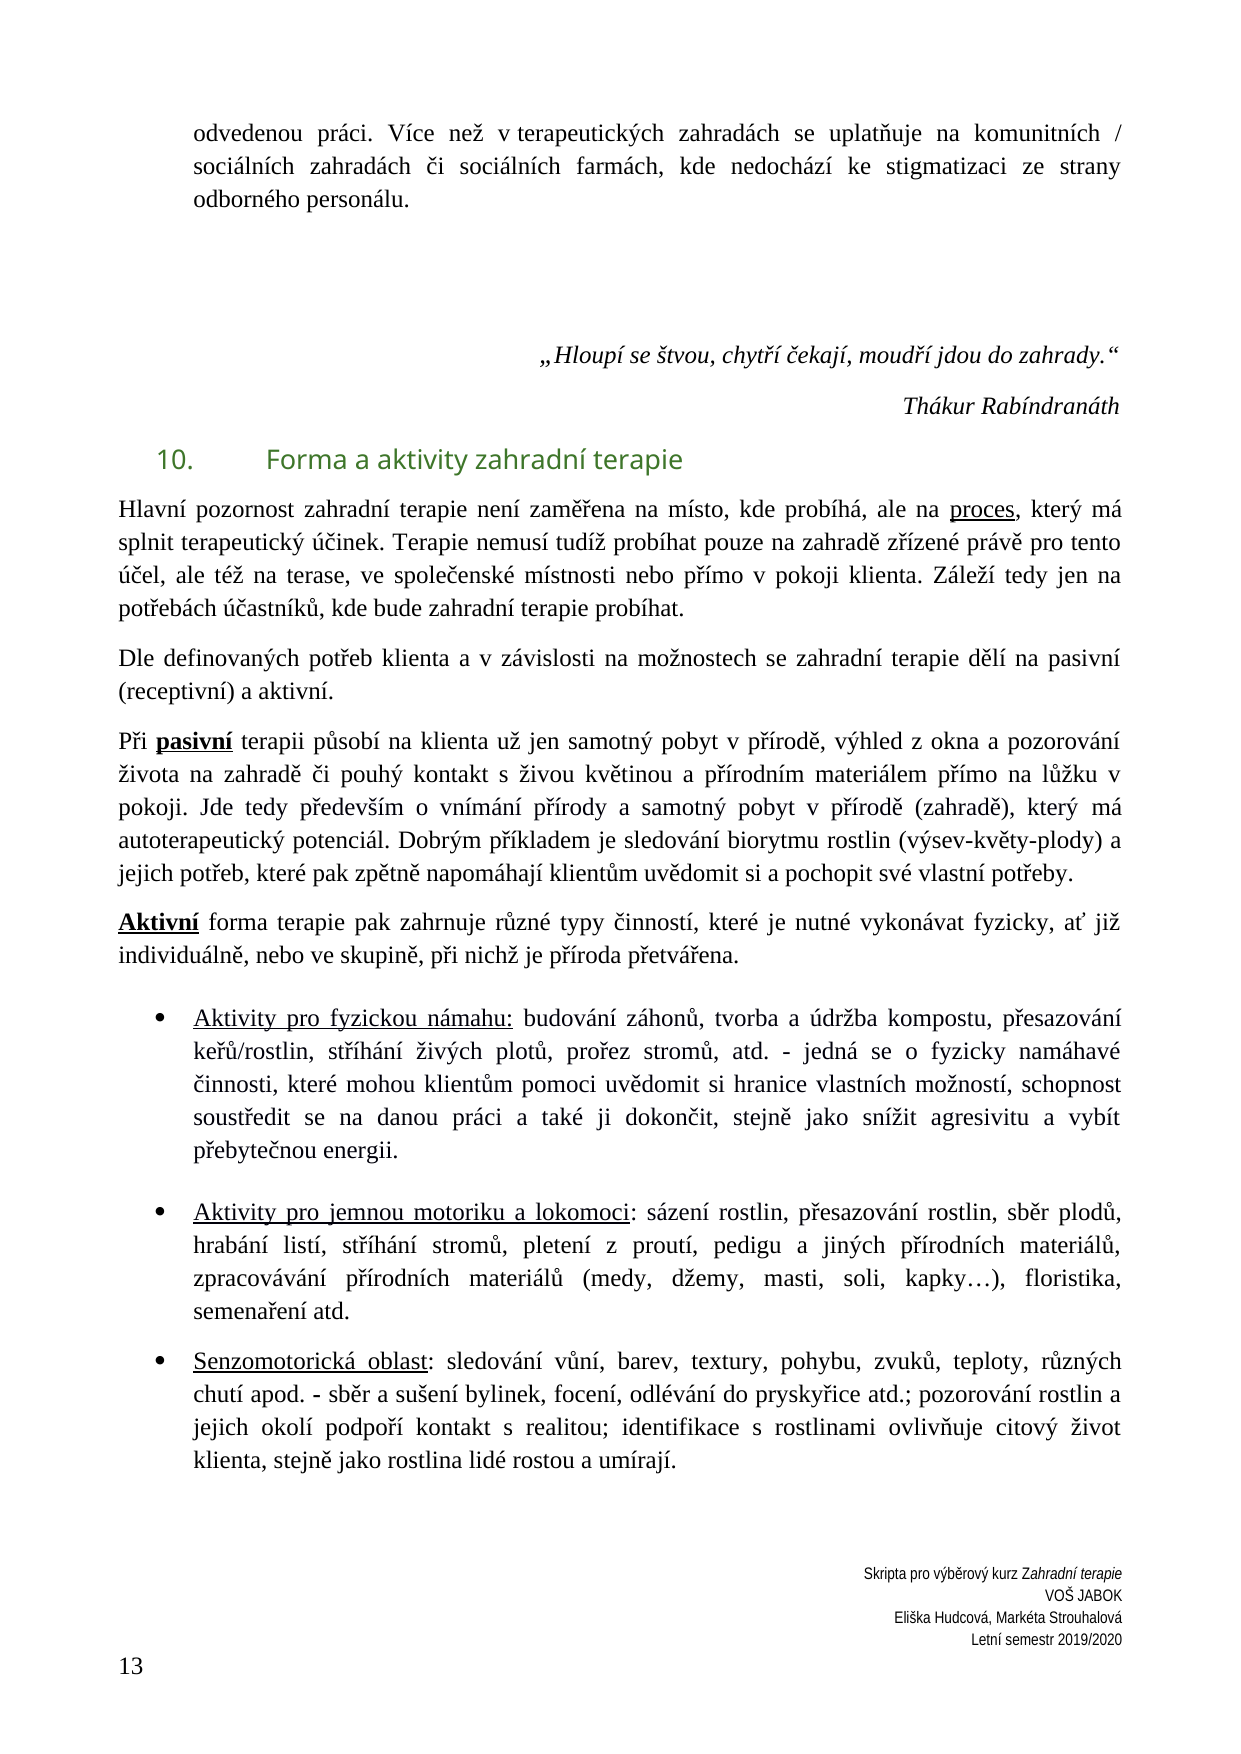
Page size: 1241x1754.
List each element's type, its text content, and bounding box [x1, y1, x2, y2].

text „Hloupí se štvou, chytří čekají, moudří jdou do zahrady.“ [118, 339, 1122, 370]
list Senzomotorická oblast: sledování vůní, barev, textury, pohybu, zvuků, teploty, různých chutí apod. - sběr a sušení bylinek, focení, odlévání do pryskyřice atd.; pozorování rostlin a jejich okolí podpoří kontakt s realitou; identifikace s rostlinami ovlivňuje citový život klienta, stejně jako rostlina lidé rostou a umírají. [156, 1346, 1122, 1474]
text Dle definovaných potřeb klienta a v závislosti na možnostech se zahradní terapie dělí na pasivní (receptivní) a aktivní. [118, 643, 1122, 705]
list Aktivity pro fyzickou námahu: budování záhonů, tvorba a údržba kompostu, přesazování keřů/rostlin, stříhání živých plotů, prořez stromů, atd. - jedná se o fyzicky namáhavé činnosti, které mohou klientům pomoci uvědomit si hranice vlastních možností, schopnost soustředit se na danou práci a také ji dokončit, stejně jako snížit agresivitu a vybít přebytečnou energii. [156, 1003, 1122, 1164]
text Hlavní pozornost zahradní terapie není zaměřena na místo, kde probíhá, ale na proces, který má splnit terapeutický účinek. Terapie nemusí tudíž probíhat pouze na zahradě zřízené právě pro tento účel, ale též na terase, ve společenské místnosti nebo přímo v pokoji klienta. Záleží tedy jen na potřebách účastníků, kde bude zahradní terapie probíhat. [118, 494, 1122, 622]
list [156, 118, 1122, 213]
text Při pasivní terapii působí na klienta už jen samotný pobyt v přírodě, výhled z okna a pozorování života na zahradě či pouhý kontakt s živou květinou a přírodním materiálem přímo na lůžku v pokoji. Jde tedy především o vnímání přírody a samotný pobyt v přírodě (zahradě), který má autoterapeutický potenciál. Dobrým příkladem je sledování biorytmu rostlin (výsev-květy-plody) a jejich potřeb, které pak zpětně napomáhají klientům uvědomit si a pochopit své vlastní potřeby. [118, 726, 1122, 887]
text Aktivní forma terapie pak zahrnuje různé typy činností, které je nutné vykonávat fyzicky, ať již individuálně, nebo ve skupině, při nichž je příroda přetvářena. [118, 907, 1122, 969]
subtitle Forma a aktivity zahradní terapie [156, 441, 1122, 478]
list Aktivity pro jemnou motoriku a lokomoci: sázení rostlin, přesazování rostlin, sběr plodů, hrabání listí, stříhání stromů, pletení z proutí, pedigu a jiných přírodních materiálů, zpracovávání přírodních materiálů (medy, džemy, masti, soli, kapky…), floristika, semenaření atd. [156, 1197, 1122, 1325]
text Thákur Rabíndranáth [118, 391, 1122, 420]
